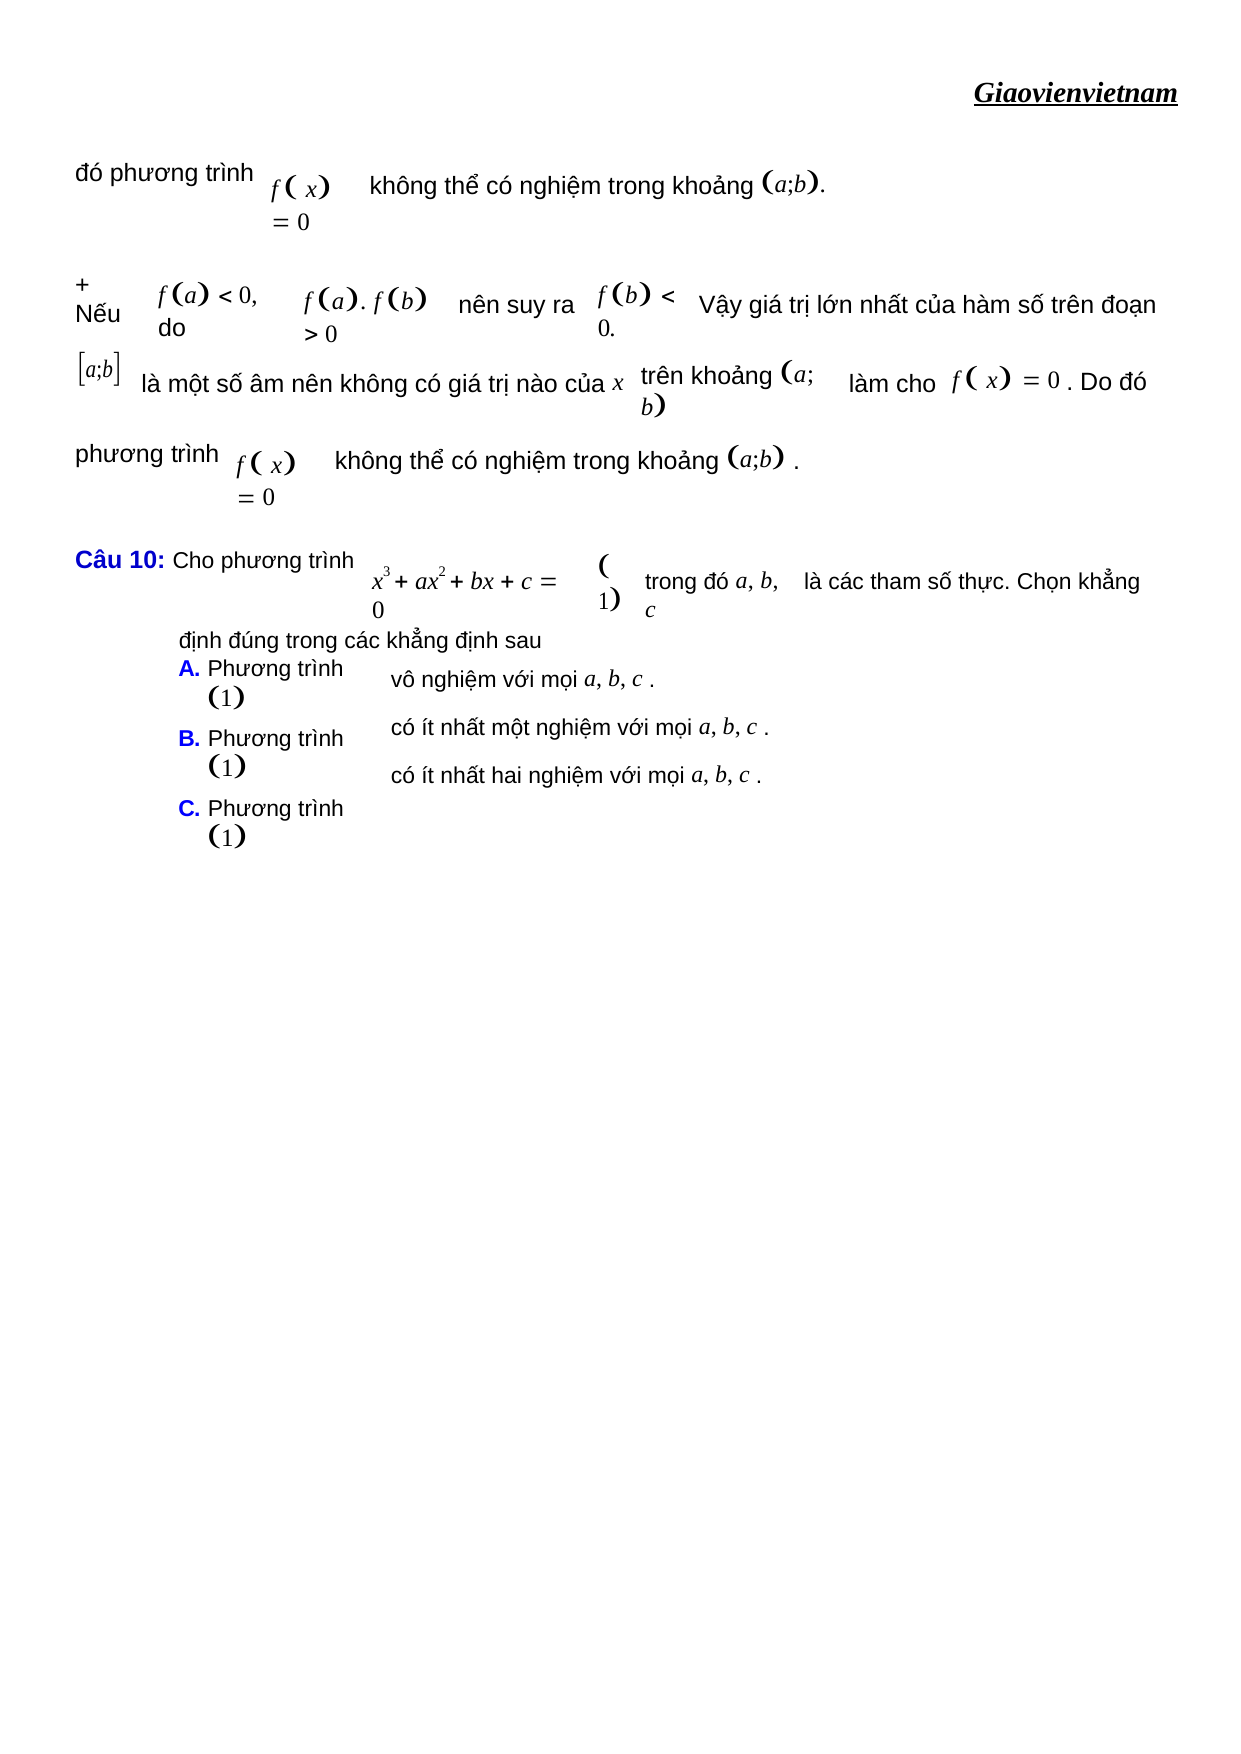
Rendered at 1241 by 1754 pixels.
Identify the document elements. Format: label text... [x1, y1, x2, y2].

subtitle làm cho [849, 369, 936, 398]
text x3  ax2  bx  c  0 [372, 562, 572, 623]
text a;b [77, 354, 129, 387]
text f b  0. [598, 280, 687, 344]
list Phương trình 1 [178, 723, 380, 786]
text + Nếu [75, 270, 142, 327]
subtitle không thể có nghiệm trong khoảng a;b . [334, 444, 1178, 477]
text 1 [598, 556, 630, 619]
subtitle Vậy giá trị lớn nhất của hàm số trên đoạn [699, 290, 1178, 319]
list Phương trình 1 [178, 793, 380, 856]
text Câu 10: Cho phương trình [75, 546, 360, 574]
subtitle nên suy ra [458, 290, 579, 319]
list Phương trình 1 [178, 654, 380, 716]
text f  x  0 [236, 444, 322, 513]
text vô nghiệm với mọi a, b, c . [391, 663, 1178, 692]
text trong đó a, b, c [645, 566, 793, 623]
subtitle phương trình [75, 439, 221, 468]
subtitle là một số âm nên không có giá trị nào của x [141, 367, 628, 398]
text f  x  0 [271, 169, 356, 238]
text định đúng trong các khẳng định sau [178, 631, 1178, 653]
text trên khoảng a; b [641, 359, 837, 425]
subtitle đó phương trình [75, 158, 255, 187]
text f  x  0 . Do đó [952, 359, 1178, 397]
text có ít nhất một nghiệm với mọi a, b, c . có ít nhất hai nghiệm với mọi a, b, c . [391, 712, 791, 789]
text là các tham số thực. Chọn khẳng [804, 568, 1178, 594]
text f a. f b  0 [304, 280, 447, 350]
text f a  0, do [158, 280, 288, 342]
subtitle không thể có nghiệm trong khoảng a;b. [369, 169, 1178, 201]
